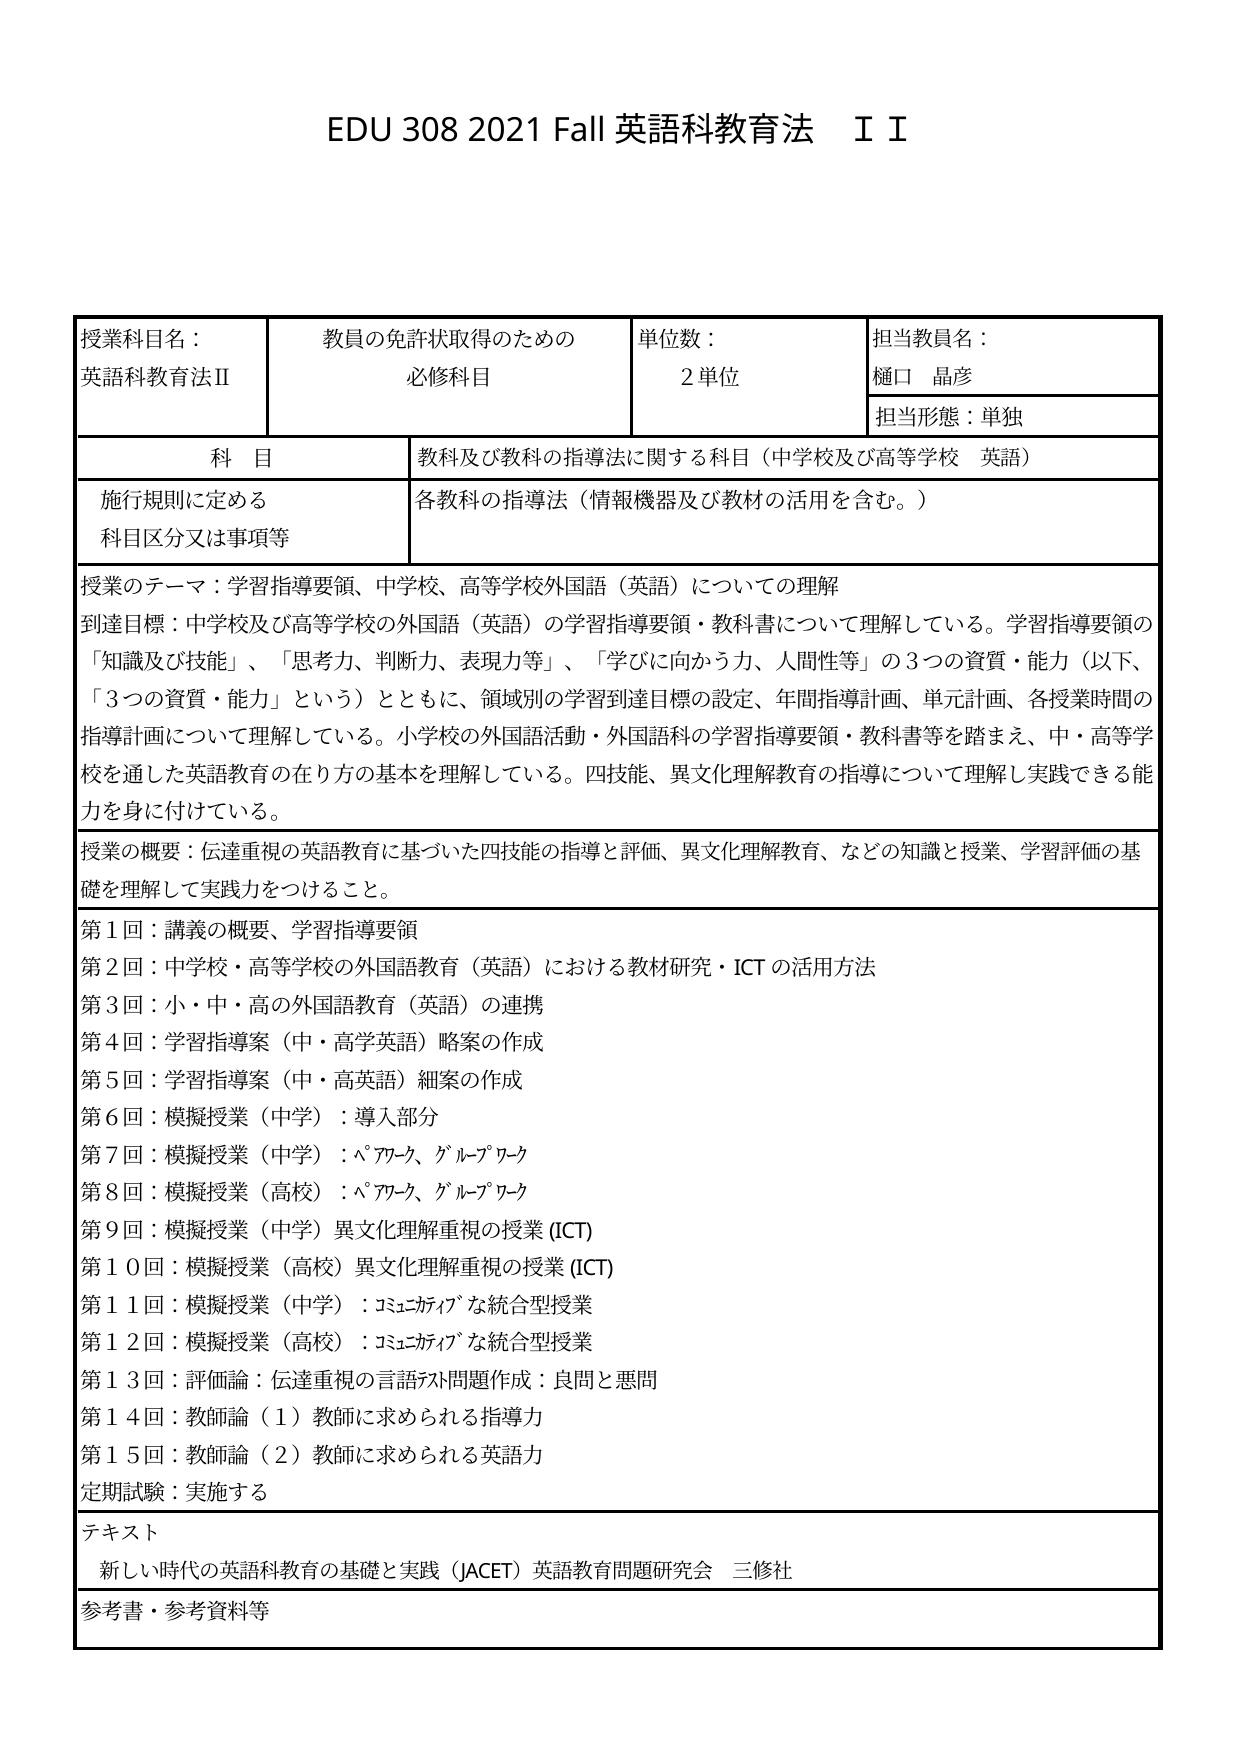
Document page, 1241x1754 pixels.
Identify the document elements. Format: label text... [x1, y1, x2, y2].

table_header 授業科目名： 英語科教育法Ⅱ [77, 319, 266, 435]
table_cell 担当形態：単独 [869, 397, 1158, 435]
table_header 単位数： ２単位 [633, 319, 866, 435]
table_cell 授業のテーマ：学習指導要領、中学校、高等学校外国語（英語）についての理解 到達目標：中学校及び高等学校の外国語（英語）の学習指導要領・教科書について理解している。学習指導要領の「知識及び技能」、「思考力、判断力、表現力等」、「学びに向かう力、人間性等」の３つの資質・能力（以下、「３つの資質・能力」という）とともに、領域別の学習到達目標の設定、年間指導計画、単元計画、各授業時間の指導計画について理解している。小学校の外国語活動・外国語科の学習指導要領・教科書等を踏まえ、中・高等学校を通した英語教育の在り方の基本を理解している。四技能、異文化理解教育の指導について理解し実践できる能力を身に付けている。 [77, 564, 1158, 829]
text EDU 308 2021 Fall 英語科教育法 ＩＩ [75, 89, 1165, 164]
table_cell 科 目 [77, 436, 408, 478]
table_cell 第１回：講義の概要、学習指導要領 第２回：中学校・高等学校の外国語教育（英語）における教材研究・ICTの活用方法 第３回：小・中・高の外国語教育（英語）の連携 第４回：学習指導案（中・高学英語）略案の作成 第５回：学習指導案（中・高英語）細案の作成 第６回：模擬授業（中学）：導入部分 第７回：模擬授業（中学）：ﾍﾟｱﾜｰｸ、ｸﾞﾙｰﾌﾟﾜｰｸ 第８回：模擬授業（高校）：ﾍﾟｱﾜｰｸ、ｸﾞﾙｰﾌﾟﾜｰｸ 第９回：模擬授業（中学）異文化理解重視の授業 (ICT) 第１０回：模擬授業（高校）異文化理解重視の授業 (ICT) 第１１回：模擬授業（中学）：ｺﾐｭﾆｶﾃｨﾌﾞな統合型授業 第１２回：模擬授業（高校）：ｺﾐｭﾆｶﾃｨﾌﾞな統合型授業 第１３回：評価論：伝達重視の言語ﾃｽﾄ問題作成：良問と悪問 第１４回：教師論（１）教師に求められる指導力 第１５回：教師論（２）教師に求められる英語力 定期試験：実施する [77, 908, 1158, 1510]
table_header 教員の免許状取得のための 必修科目 [269, 319, 630, 435]
table_header 担当教員名： 樋口 晶彦 [869, 319, 1158, 394]
table_cell 授業の概要：伝達重視の英語教育に基づいた四技能の指導と評価、異文化理解教育、などの知識と授業、学習評価の基礎を理解して実践力をつけること。 [77, 830, 1158, 907]
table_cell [77, 1589, 1158, 1647]
table_cell 各教科の指導法（情報機器及び教材の活用を含む。） [411, 481, 1158, 563]
table_cell 施行規則に定める 科目区分又は事項等 [77, 479, 408, 563]
table_cell テキスト 新しい時代の英語科教育の基礎と実践（JACET）英語教育問題研究会 三修社 [77, 1511, 1158, 1588]
table_cell 教科及び教科の指導法に関する科目（中学校及び高等学校 英語） [411, 438, 1158, 478]
